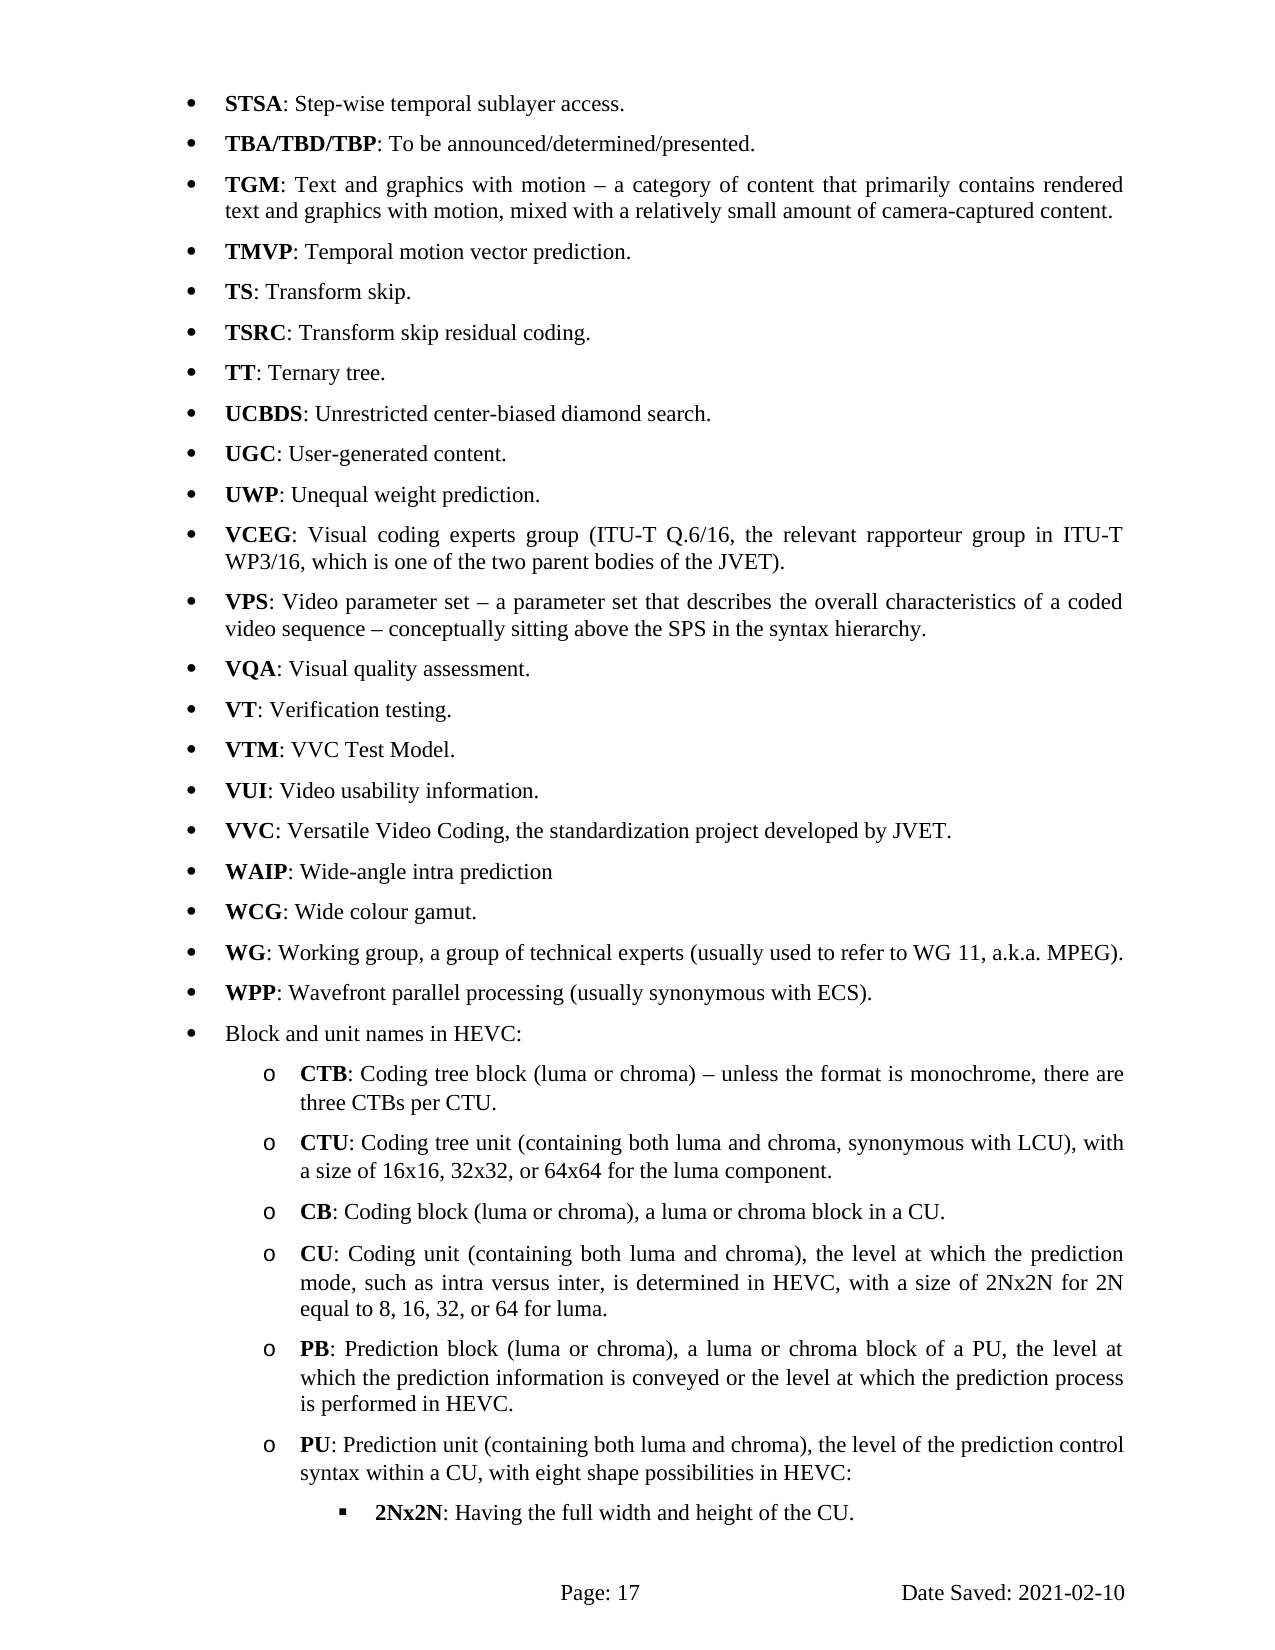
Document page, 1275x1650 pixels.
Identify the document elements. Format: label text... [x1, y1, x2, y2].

list VQA: Visual quality assessment. [187, 655, 1125, 682]
list TSRC: Transform skip residual coding. [187, 319, 1125, 345]
list Block and unit names in HEVC: [187, 1020, 1125, 1046]
list VCEG: Visual coding experts group (ITU-T Q.6/16, the relevant rapporteur group in ITU-T WP3/16, which is one of the two parent bodies of the JVET). [187, 522, 1125, 574]
list UCBDS: Unrestricted center-biased diamond search. [187, 400, 1125, 426]
list VUI: Video usability information. [187, 777, 1125, 803]
list VTM: VVC Test Model. [187, 736, 1125, 763]
list WG: Working group, a group of technical experts (usually used to refer to WG 11, a.k.a. MPEG). [187, 939, 1125, 965]
list CTB: Coding tree block (luma or chroma) – unless the format is monochrome, there are three CTBs per CTU. [262, 1061, 1125, 1115]
list UGC: User-generated content. [187, 441, 1125, 467]
list TBA/TBD/TBP: To be announced/determined/presented. [187, 131, 1125, 157]
list WCG: Wide colour gamut. [187, 898, 1125, 925]
list VVC: Versatile Video Coding, the standardization project developed by JVET. [187, 817, 1125, 844]
list WAIP: Wide-angle intra prediction [187, 858, 1125, 884]
list CB: Coding block (luma or chroma), a luma or chroma block in a CU. [262, 1198, 1125, 1226]
list TGM: Text and graphics with motion – a category of content that primarily contains rendered text and graphics with motion, mixed with a relatively small amount of camera-captured content. [187, 171, 1125, 224]
list TMVP: Temporal motion vector prediction. [187, 238, 1125, 264]
list UWP: Unequal weight prediction. [187, 481, 1125, 507]
list CU: Coding unit (containing both luma and chroma), the level at which the prediction mode, such as intra versus inter, is determined in HEVC, with a size of 2Nx2N for 2N equal to 8, 16, 32, or 64 for luma. [262, 1240, 1125, 1321]
list TS: Transform skip. [187, 278, 1125, 305]
list VT: Verification testing. [187, 696, 1125, 722]
list STSA: Step-wise temporal sublayer access. [187, 90, 1125, 116]
list CTU: Coding tree unit (containing both luma and chroma, synonymous with LCU), with a size of 16x16, 32x32, or 64x64 for the luma component. [262, 1129, 1125, 1184]
list PU: Prediction unit (containing both luma and chroma), the level of the prediction control syntax within a CU, with eight shape possibilities in HEVC: [262, 1431, 1125, 1485]
list 2Nx2N: Having the full width and height of the CU. [337, 1499, 1125, 1526]
list WPP: Wavefront parallel processing (usually synonymous with ECS). [187, 979, 1125, 1006]
list VPS: Video parameter set – a parameter set that describes the overall characteristics of a coded video sequence – conceptually sitting above the SPS in the syntax hierarchy. [187, 588, 1125, 641]
list TT: Ternary tree. [187, 359, 1125, 386]
list PB: Prediction block (luma or chroma), a luma or chroma block of a PU, the level at which the prediction information is conveyed or the level at which the prediction process is performed in HEVC. [262, 1336, 1125, 1416]
